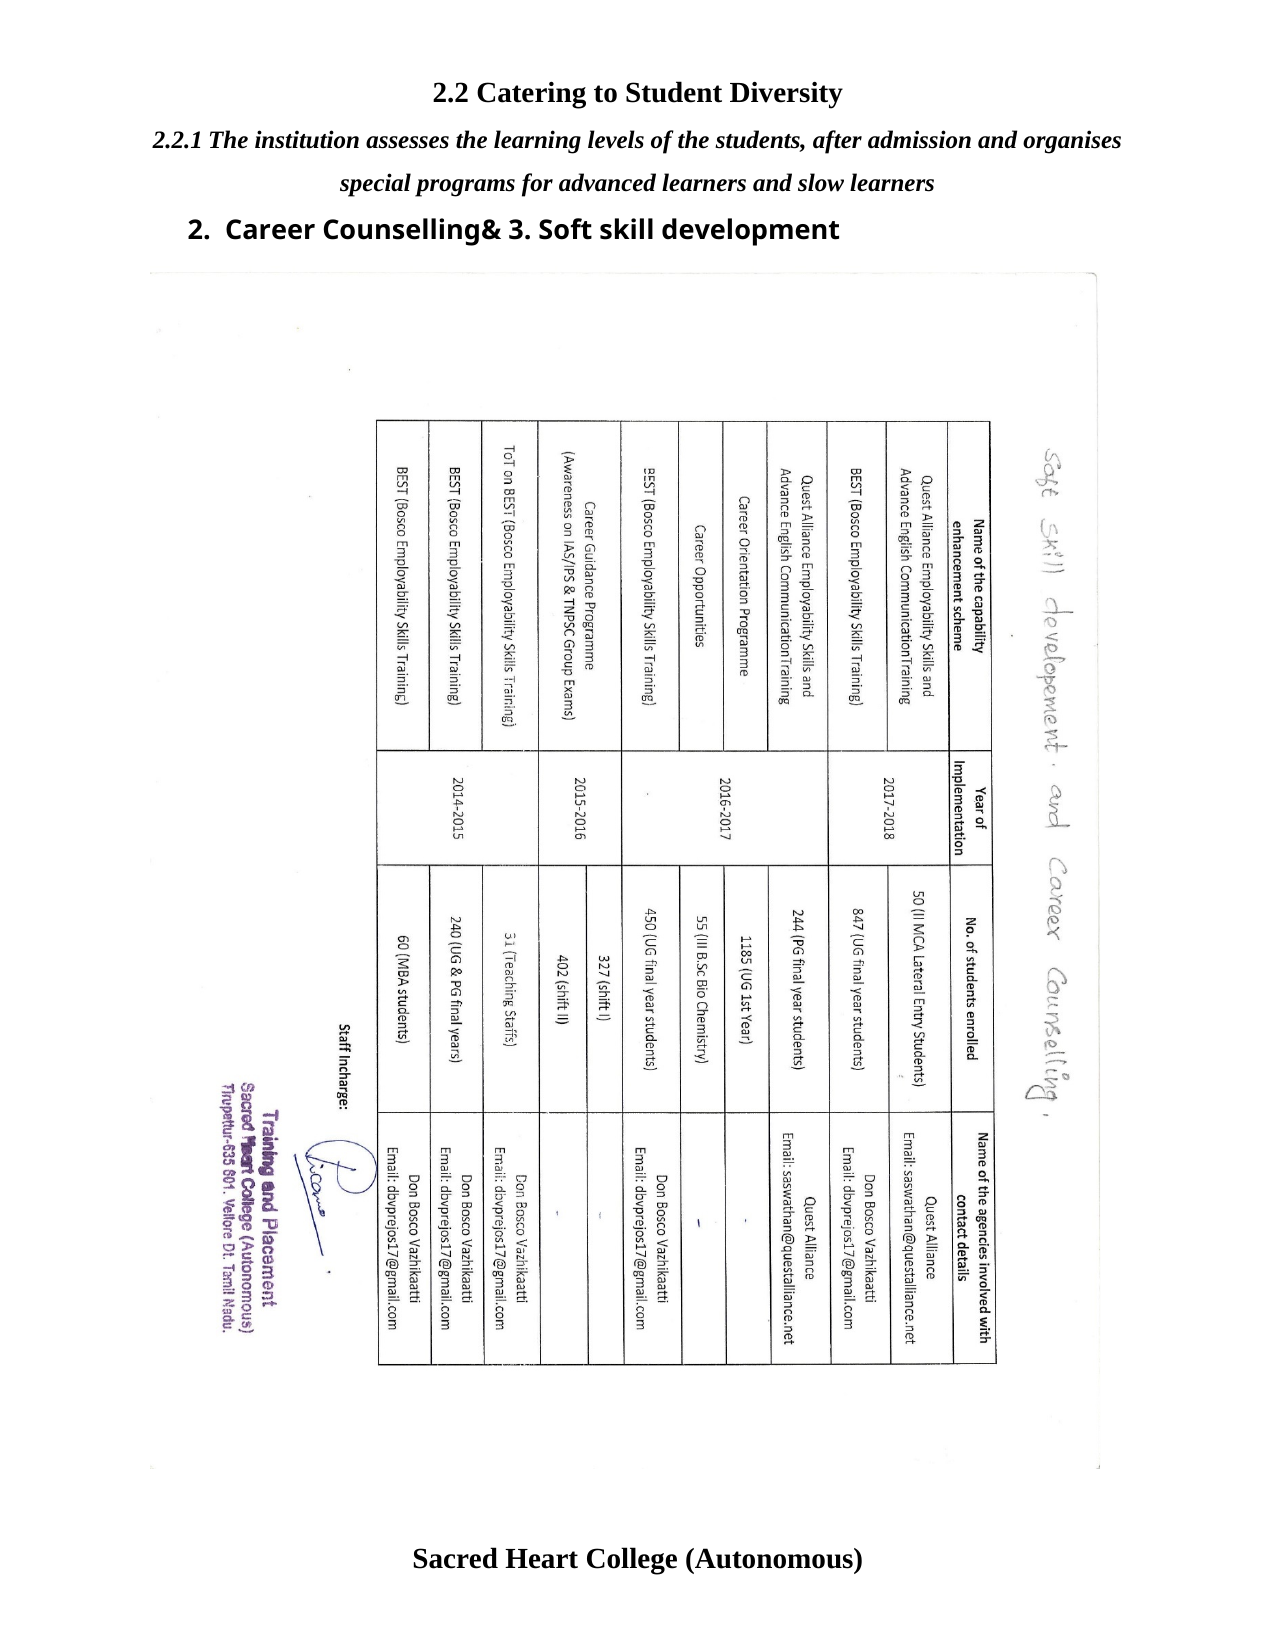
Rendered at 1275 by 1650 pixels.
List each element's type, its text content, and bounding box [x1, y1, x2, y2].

list Career Counselling& 3. Soft skill development [187, 210, 1125, 247]
picture [150, 266, 1100, 1469]
